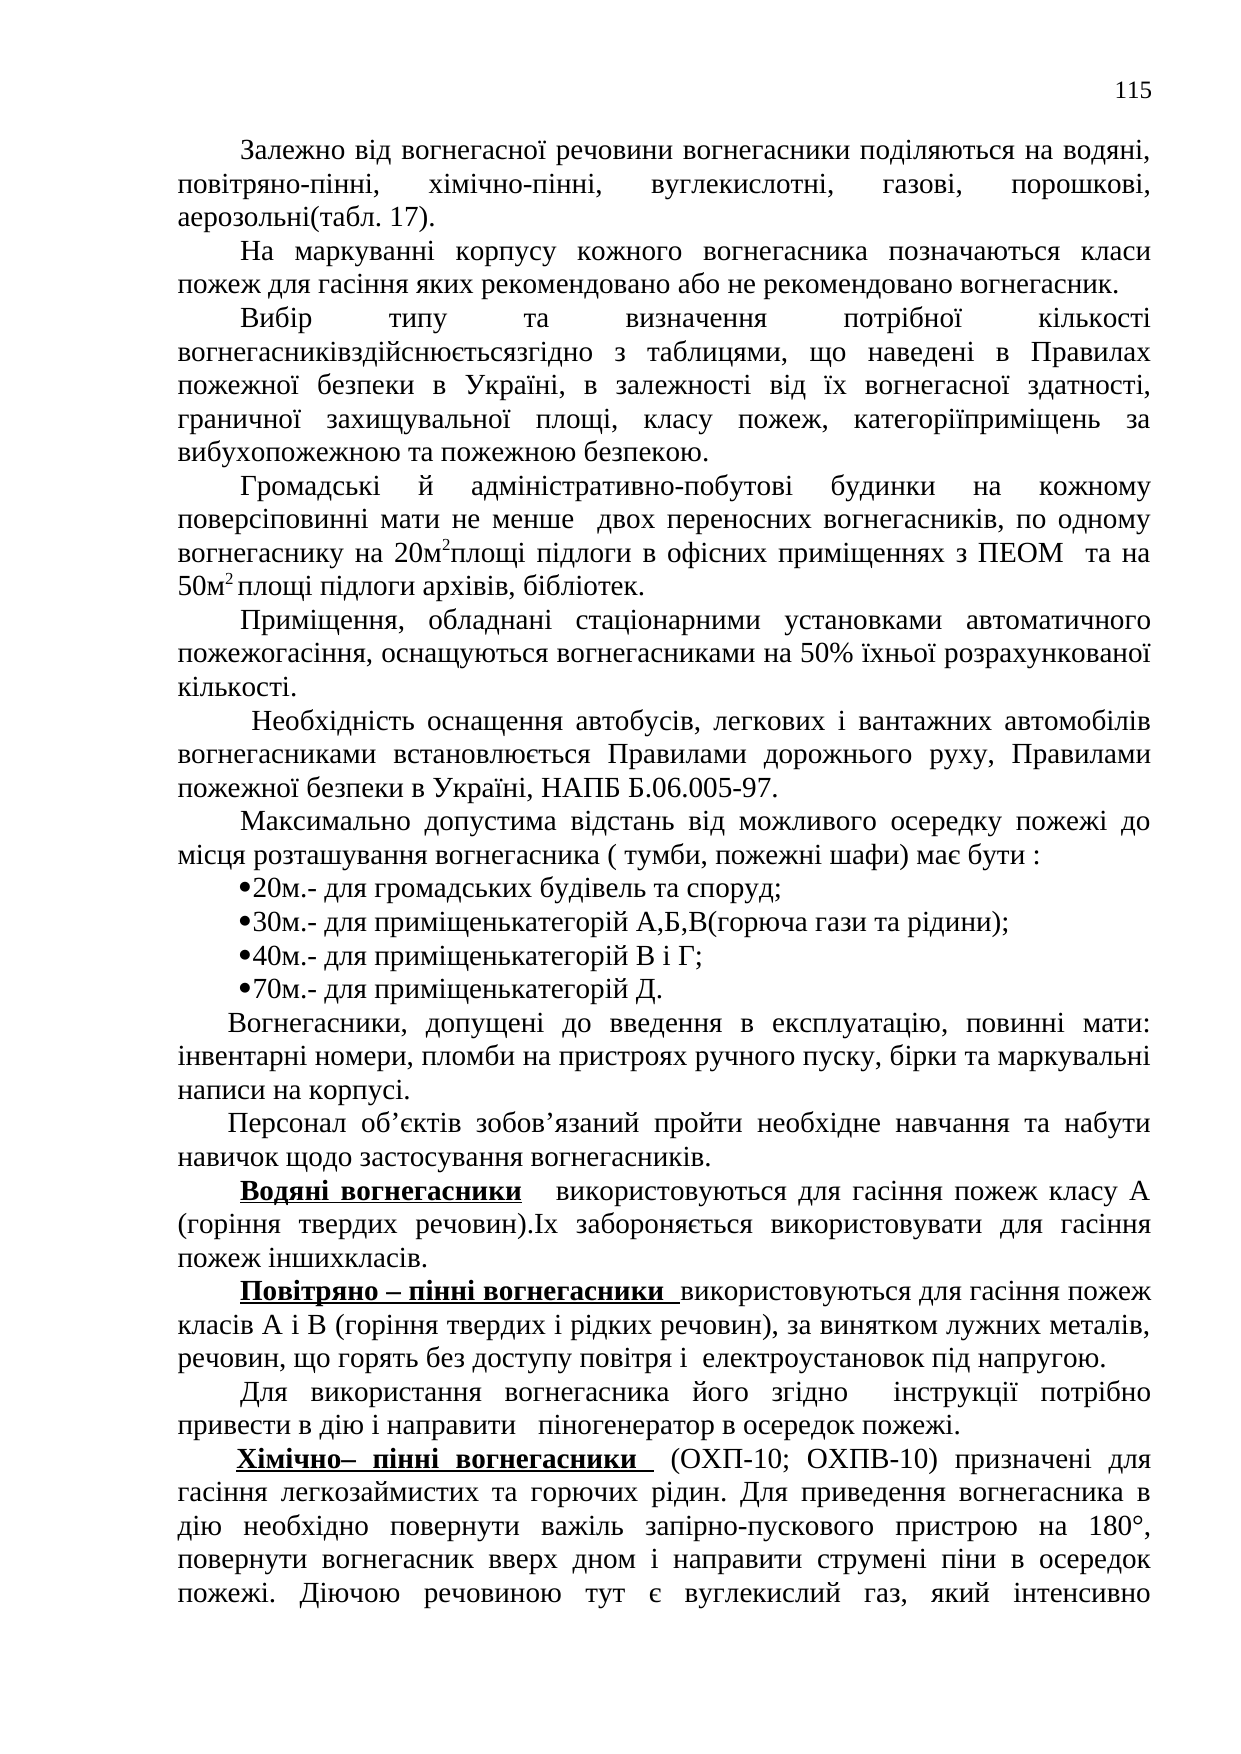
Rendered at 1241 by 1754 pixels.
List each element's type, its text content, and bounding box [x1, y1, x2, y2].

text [177, 1441, 1152, 1609]
text Необхiднiсть оснащення автобусів, легкових i вантажних автомобiлiв вогнегасниками встановлюється Правилами дорожнього руху, Правилами пожежної безпеки в Українi, НАПБ Б.06.005-97. [177, 703, 1152, 803]
list 40м.- для приміщенькатегорій В i Г; [177, 938, 1152, 971]
text Вогнегасники, допущенi до введення в експлуатацiю, повиннi мати: iнвентарнi номери, пломби на пристроях ручного пуску, бiрки та маркувальнi написи на корпусi. [177, 1005, 1152, 1106]
text Для використання вогнегасника його згiдно iнструкцiї потрiбно привести в дію i направити пiногенератор в осередок пожежi. [177, 1374, 1152, 1441]
list 20м.- для громадських будівель та споруд; [177, 870, 1152, 904]
text Повiтряно – пiннi вогнегасники використовуються для гасіння пожеж класiв А i В (горiння твердих i рiдких речовин), за винятком лужних металiв, речовин, що горять без доступу повiтря i електроустановок пiд напругою. [177, 1273, 1152, 1374]
text Вибір типу та визначення потрібної кiлькостi вогнегасниківздійснюєтьсязгідно з таблицями, що наведенi в Правилах пожежної безпеки в Україні, в залежності вiд їх вогнегасної здатності, граничної захищувальної площі, класу пожеж, категоріїприміщень за вибухопожежною та пожежною безпекою. [177, 300, 1152, 468]
text Примiщення, обладнанi стацiонарними установками автоматичного пожежогасіння, оснащуються вогнегасниками на 50% їхньої розрахункованої кiлькостi. [177, 602, 1152, 703]
text Залежно від вогнегасної речовини вогнегасники поділяються на водяні, повітряно-пінні, хімічно-пінні, вуглекислотні, газові, порошкові, аерозольні(табл. 17). [177, 132, 1152, 233]
text Максимально допустима відстань вiд можливого осередку пожежі до місця розташування вогнегасника ( тумби, пожежні шафи) має бути : [177, 803, 1152, 870]
text Громадські й адмiнiстративно-побутовi будинки на кожному поверсіповинні мати не менше двох переносних вогнегасників, по одному вогнегаснику на 20м2площі пiдлоги в офiсних примiщеннях з ПЕОМ та на 50м2 площi пiдлоги архiвiв, бiблiотек. [177, 468, 1152, 602]
list 30м.- для приміщенькатегорій А,Б,В(горюча гази та рідини); [177, 904, 1152, 938]
text Персонал об’єктів зобов’язаний пройти необхідне навчання та набути навичок щодо застосування вогнегасників. [177, 1106, 1152, 1173]
text На маркуванні корпусу кожного вогнегасника позначаються класи пожеж для гасіння яких рекомендовано або не рекомендовано вогнегасник. [177, 233, 1152, 300]
list 70м.- для приміщенькатегорій Д. [177, 971, 1152, 1005]
text Водянi вогнегасники використовуються для гасіння пожеж класу А (горіння твердих речовин).Iх забороняється використовувати для гасіння пожеж іншихкласів. [177, 1173, 1152, 1273]
